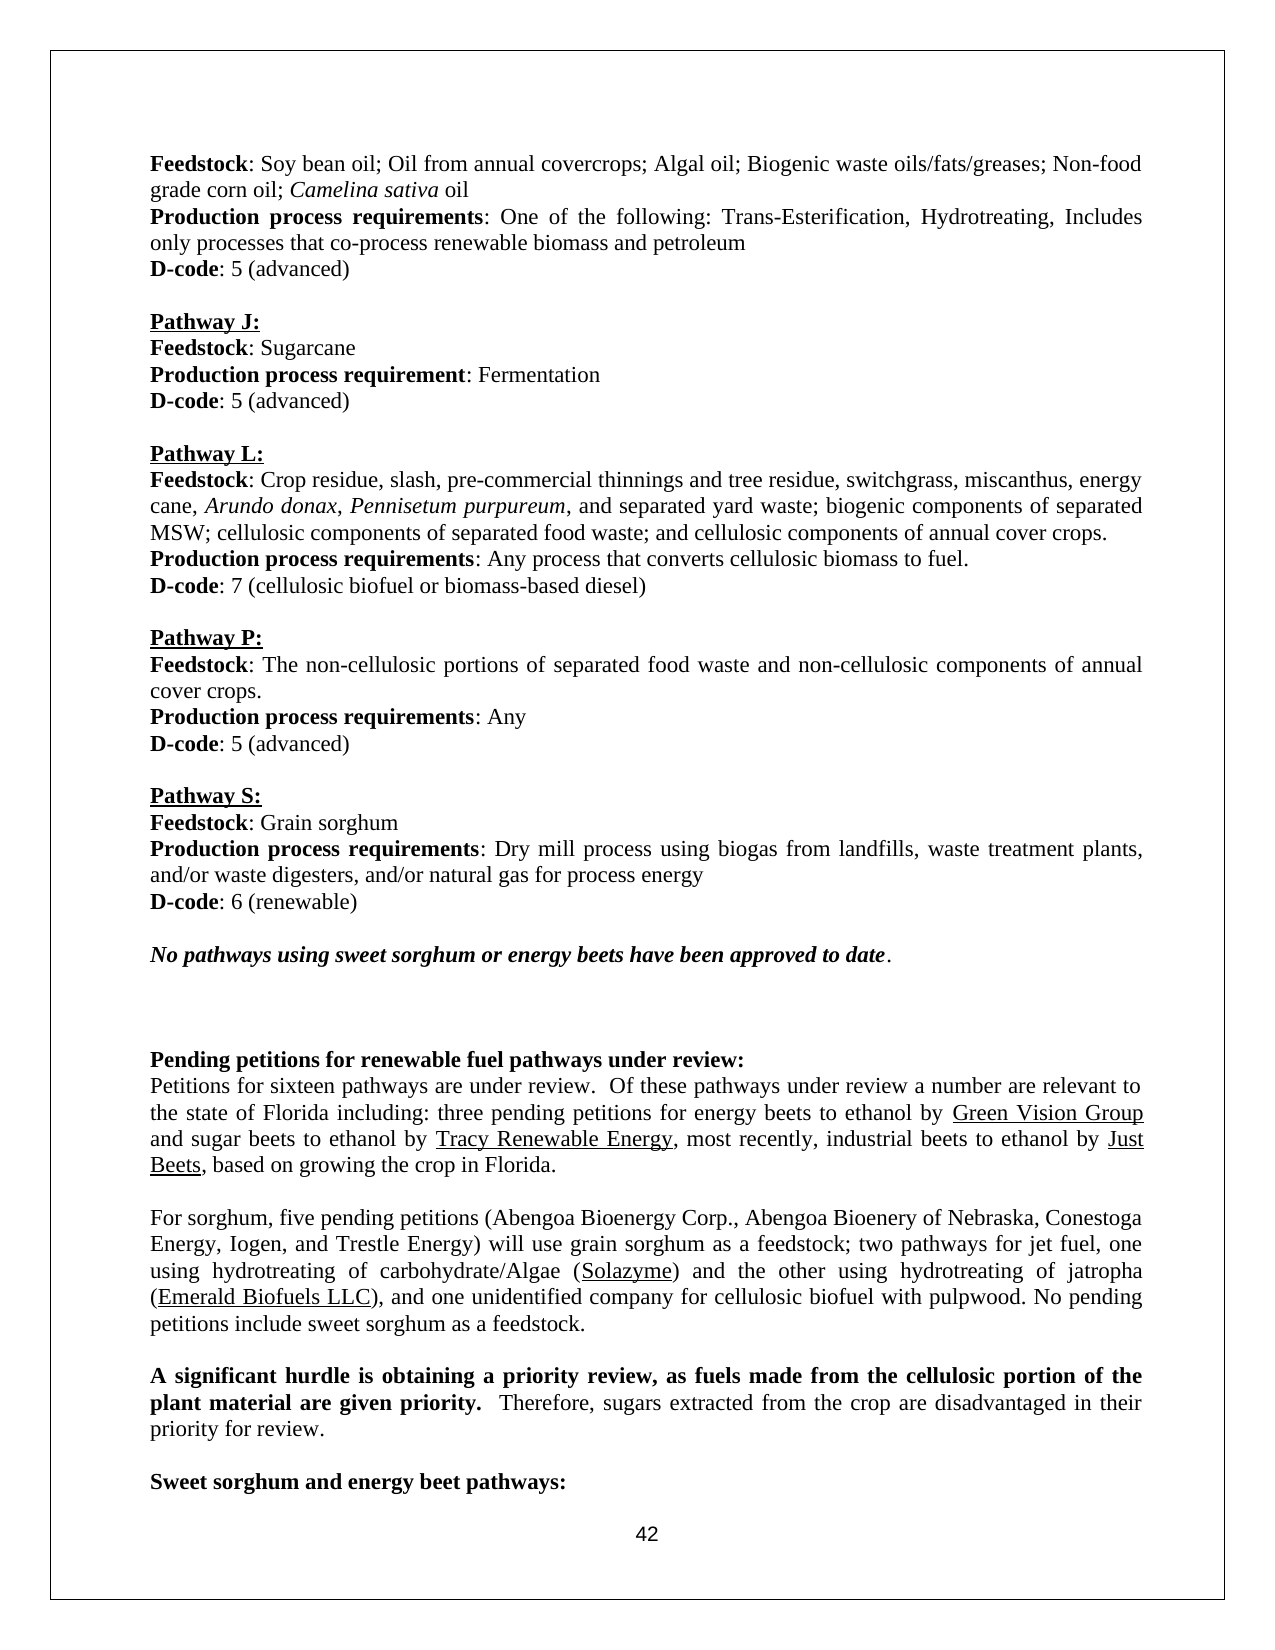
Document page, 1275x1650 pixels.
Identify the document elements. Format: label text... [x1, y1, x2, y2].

text Production process requirements: Any process that converts cellulosic biomass to fuel. [150, 545, 1144, 572]
text No pathways using sweet sorghum or energy beets have been approved to date. [150, 941, 1144, 967]
text Pathway L: [150, 440, 1144, 466]
text D-code: 6 (renewable) [150, 888, 1144, 914]
text Petitions for sixteen pathways are under review. Of these pathways under review a number are relevant to the state of Florida including: three pending petitions for energy beets to ethanol by Green Vision Group and sugar beets to ethanol by Tracy Renewable Energy, most recently, industrial beets to ethanol by Just Beets, based on growing the crop in Florida. [150, 1072, 1144, 1178]
text Production process requirements: Dry mill process using biogas from landfills, waste treatment plants, and/or waste digesters, and/or natural gas for process energy [150, 835, 1144, 888]
text Feedstock: Crop residue, slash, pre-commercial thinnings and tree residue, switchgrass, miscanthus, energy cane, Arundo donax, Pennisetum purpureum, and separated yard waste; biogenic components of separated MSW; cellulosic components of separated food waste; and cellulosic components of annual cover crops. [150, 466, 1144, 545]
text Production process requirement: Fermentation [150, 361, 1144, 387]
text Production process requirements: Any [150, 703, 1144, 730]
text Sweet sorghum and energy beet pathways: [150, 1468, 1144, 1494]
text D-code: 5 (advanced) [150, 387, 1144, 413]
text Pathway S: [150, 782, 1144, 809]
text D-code: 5 (advanced) [150, 730, 1144, 756]
text Pending petitions for renewable fuel pathways under review: [150, 1046, 1144, 1072]
text Feedstock: The non-cellulosic portions of separated food waste and non-cellulosic components of annual cover crops. [150, 651, 1144, 703]
text D-code: 5 (advanced) [150, 255, 1144, 282]
text For sorghum, five pending petitions (Abengoa Bioenergy Corp., Abengoa Bioenery of Nebraska, Conestoga Energy, Iogen, and Trestle Energy) will use grain sorghum as a feedstock; two pathways for jet fuel, one using hydrotreating of carbohydrate/Algae (Solazyme) and the other using hydrotreating of jatropha (Emerald Biofuels LLC), and one unidentified company for cellulosic biofuel with pulpwood. No pending petitions include sweet sorghum as a feedstock. [150, 1204, 1144, 1336]
text Feedstock: Sugarcane [150, 334, 1144, 361]
text Pathway J: [150, 308, 1144, 334]
text Feedstock: Grain sorghum [150, 809, 1144, 835]
text Production process requirements: One of the following: Trans-Esterification, Hydrotreating, Includes only processes that co-process renewable biomass and petroleum [150, 203, 1144, 255]
text Pathway P: [150, 624, 1144, 651]
text Feedstock: Soy bean oil; Oil from annual covercrops; Algal oil; Biogenic waste oils/fats/greases; Non-food grade corn oil; Camelina sativa oil [150, 150, 1144, 203]
text D-code: 7 (cellulosic biofuel or biomass-based diesel) [150, 572, 1144, 598]
text A significant hurdle is obtaining a priority review, as fuels made from the cellulosic portion of the plant material are given priority. Therefore, sugars extracted from the crop are disadvantaged in their priority for review. [150, 1362, 1144, 1441]
